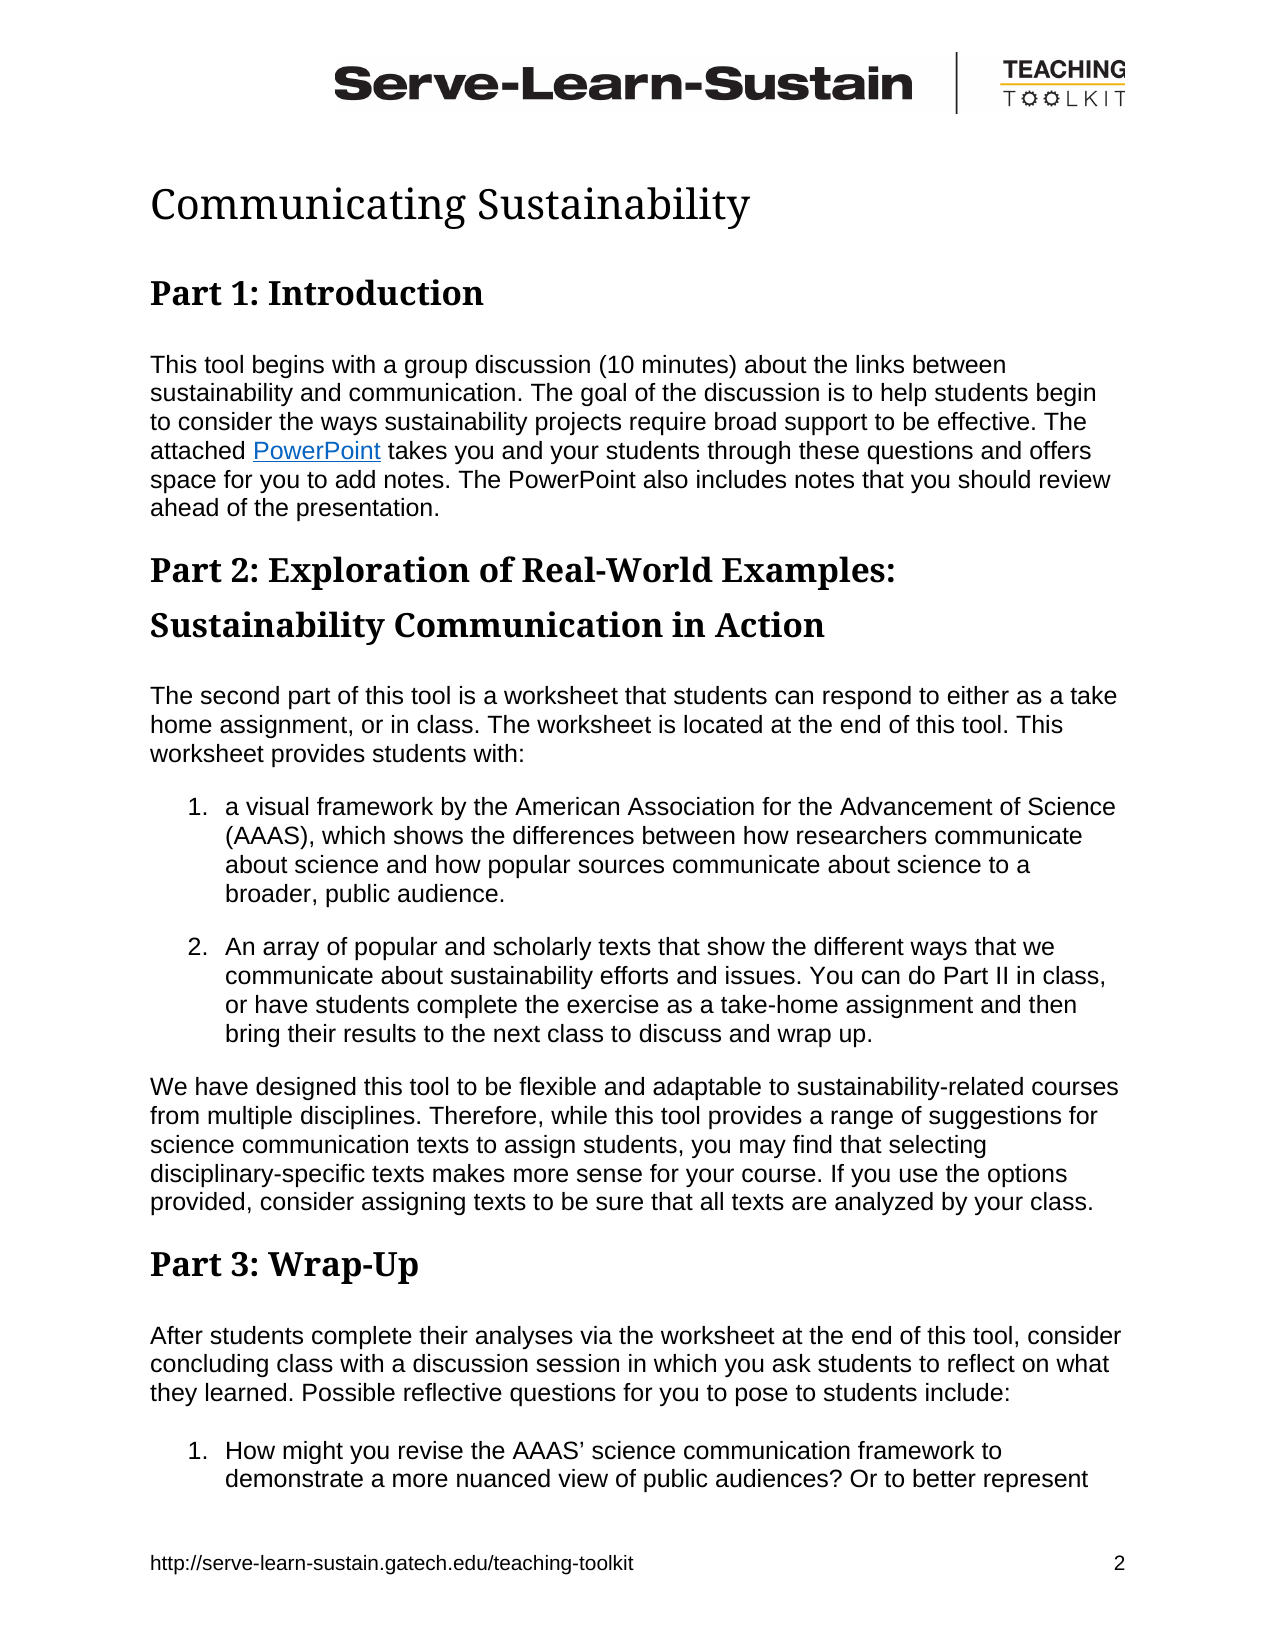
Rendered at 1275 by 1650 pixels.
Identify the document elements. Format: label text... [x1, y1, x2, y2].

text Communicating Sustainability [150, 175, 1125, 234]
list An array of popular and scholarly texts that show the different ways that we communicate about sustainability efforts and issues. You can do Part II in class, or have students complete the exercise as a take-home assignment and then bring their results to the next class to discuss and wrap up. [187, 932, 1125, 1047]
text This tool begins with a group discussion (10 minutes) about the links between sustainability and communication. The goal of the discussion is to help students begin to consider the ways sustainability projects require broad support to be effective. The attached PowerPoint takes you and your students through these questions and offers space for you to add notes. The PowerPoint also includes notes that you should review ahead of the presentation. [150, 350, 1125, 522]
text Part 3: Wrap-Up [150, 1241, 1125, 1287]
list a visual framework by the American Association for the Advancement of Science (AAAS), which shows the differences between how researchers communicate about science and how popular sources communicate about science to a broader, public audience. [187, 792, 1125, 907]
text The second part of this tool is a worksheet that students can respond to either as a take home assignment, or in class. The worksheet is located at the end of this tool. This worksheet provides students with: [150, 681, 1125, 767]
text We have designed this tool to be flexible and adaptable to sustainability-related courses from multiple disciplines. Therefore, while this tool provides a range of suggestions for science communication texts to assign students, you may find that selecting disciplinary-specific texts makes more sense for your course. If you use the options provided, consider assigning texts to be sure that all texts are analyzed by your class. [150, 1072, 1125, 1216]
text Part 1: Introduction [150, 270, 1125, 316]
text Part 2: Exploration of Real-World Examples: Sustainability Communication in Action [150, 547, 1125, 647]
text After students complete their analyses via the worksheet at the end of this tool, consider concluding class with a discussion session in which you ask students to reflect on what they learned. Possible reflective questions for you to pose to students include: [150, 1321, 1125, 1407]
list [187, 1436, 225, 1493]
picture [335, 52, 1125, 114]
